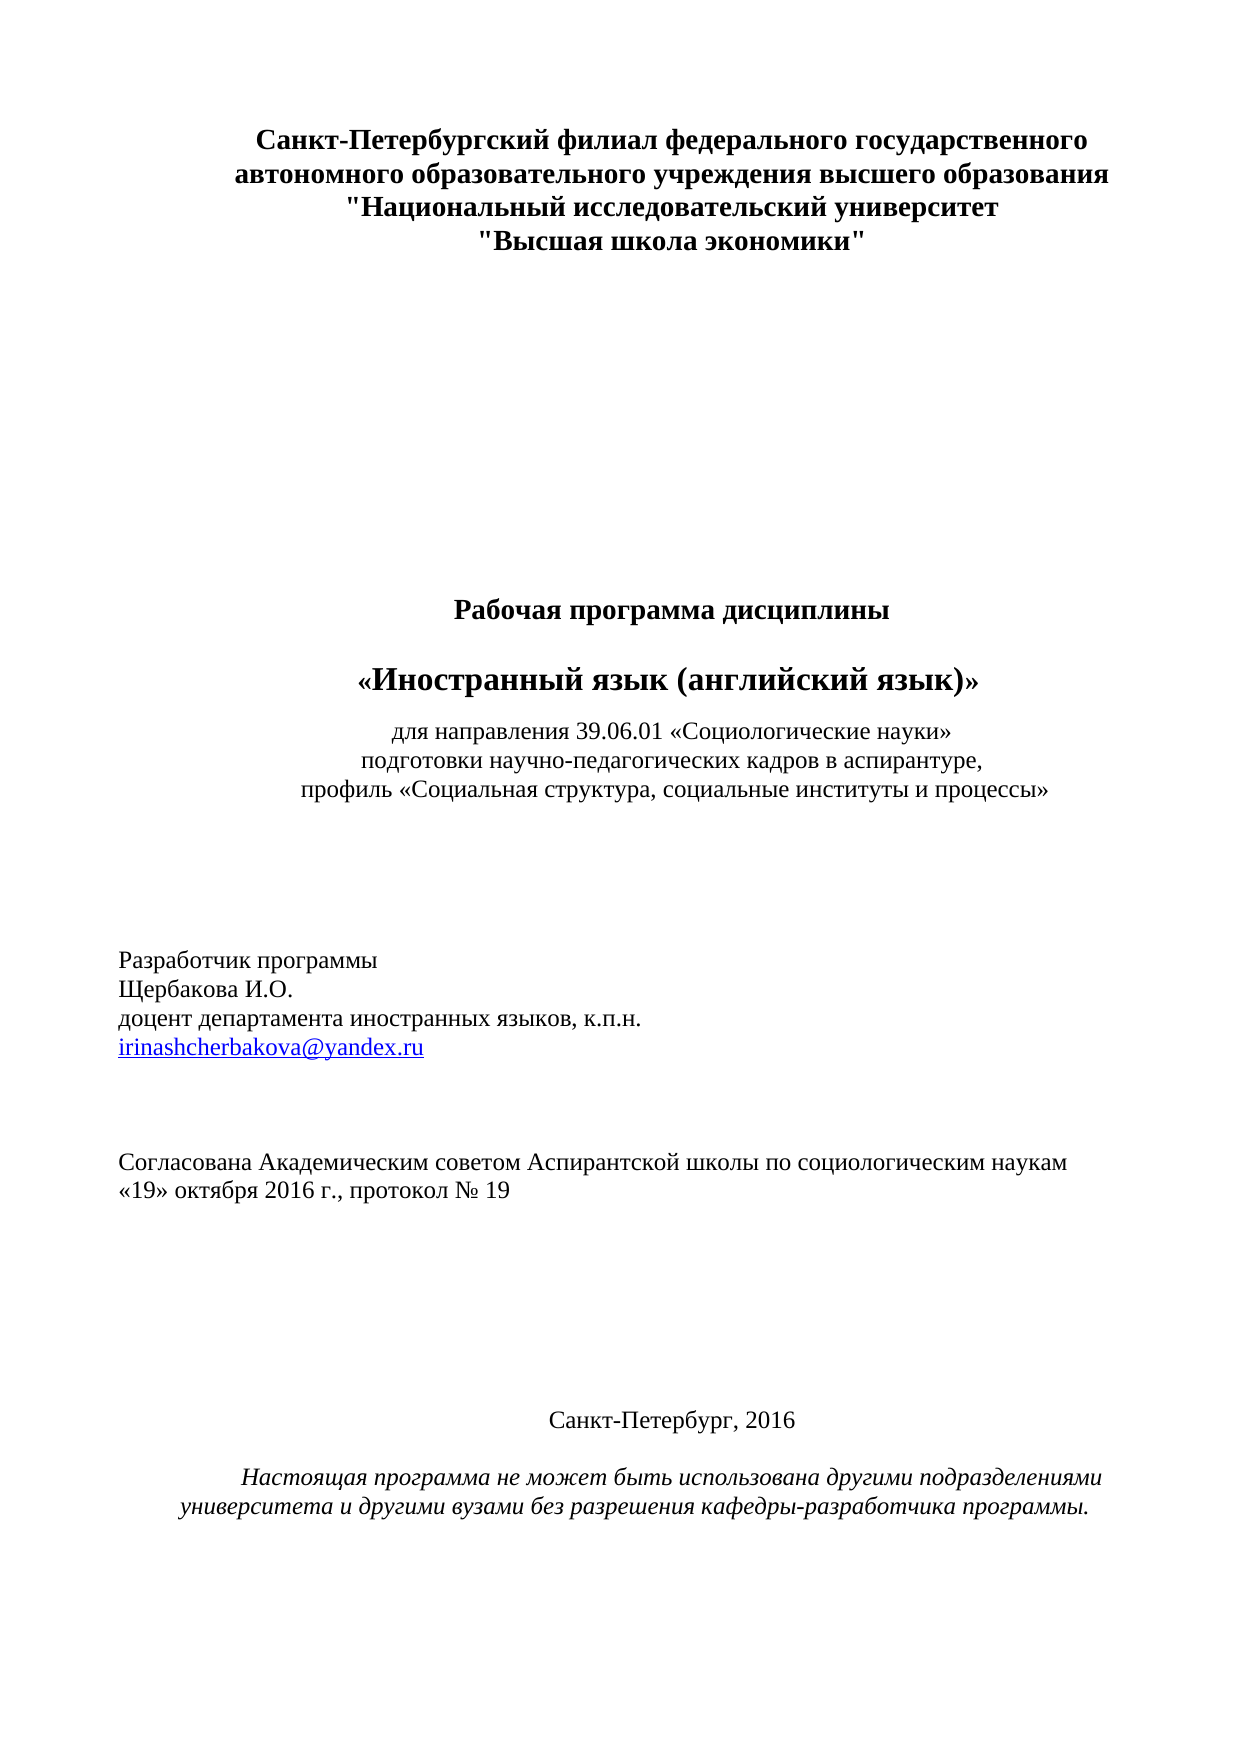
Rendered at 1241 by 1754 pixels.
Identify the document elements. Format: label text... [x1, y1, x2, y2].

text Согласована Академическим советом Аспирантской школы по социологическим наукам [118, 1147, 1152, 1176]
text irinashcherbakova@yandex.ru [118, 1032, 1152, 1061]
text Настоящая программа не может быть использована другими подразделениями университета и другими вузами без разрешения кафедры-разработчика программы. [118, 1462, 1152, 1520]
text подготовки научно-педагогических кадров в аспирантуре, [118, 745, 1152, 774]
text «19» октября 2016 г., протокол № 19 [118, 1176, 1152, 1204]
text профиль «Социальная структура, социальные институты и процессы» [118, 774, 1152, 803]
text Разработчик программы [118, 946, 1152, 974]
text Санкт-Петербург, 2016 [118, 1406, 1152, 1434]
text доцент департамента иностранных языков, к.п.н. [118, 1003, 1152, 1032]
text Санкт-Петербургский филиал федерального государственного [118, 122, 1152, 156]
text "Высшая школа экономики" [118, 223, 1152, 256]
text Рабочая программа дисциплины [118, 592, 1152, 625]
text "Национальный исследовательский университет [118, 189, 1152, 223]
text Щербакова И.О. [118, 974, 1152, 1003]
text «Иностранный язык (английский язык)» [118, 659, 1152, 697]
text автономного образовательного учреждения высшего образования [118, 156, 1152, 189]
text для направления 39.06.01 «Социологические науки» [118, 716, 1152, 745]
